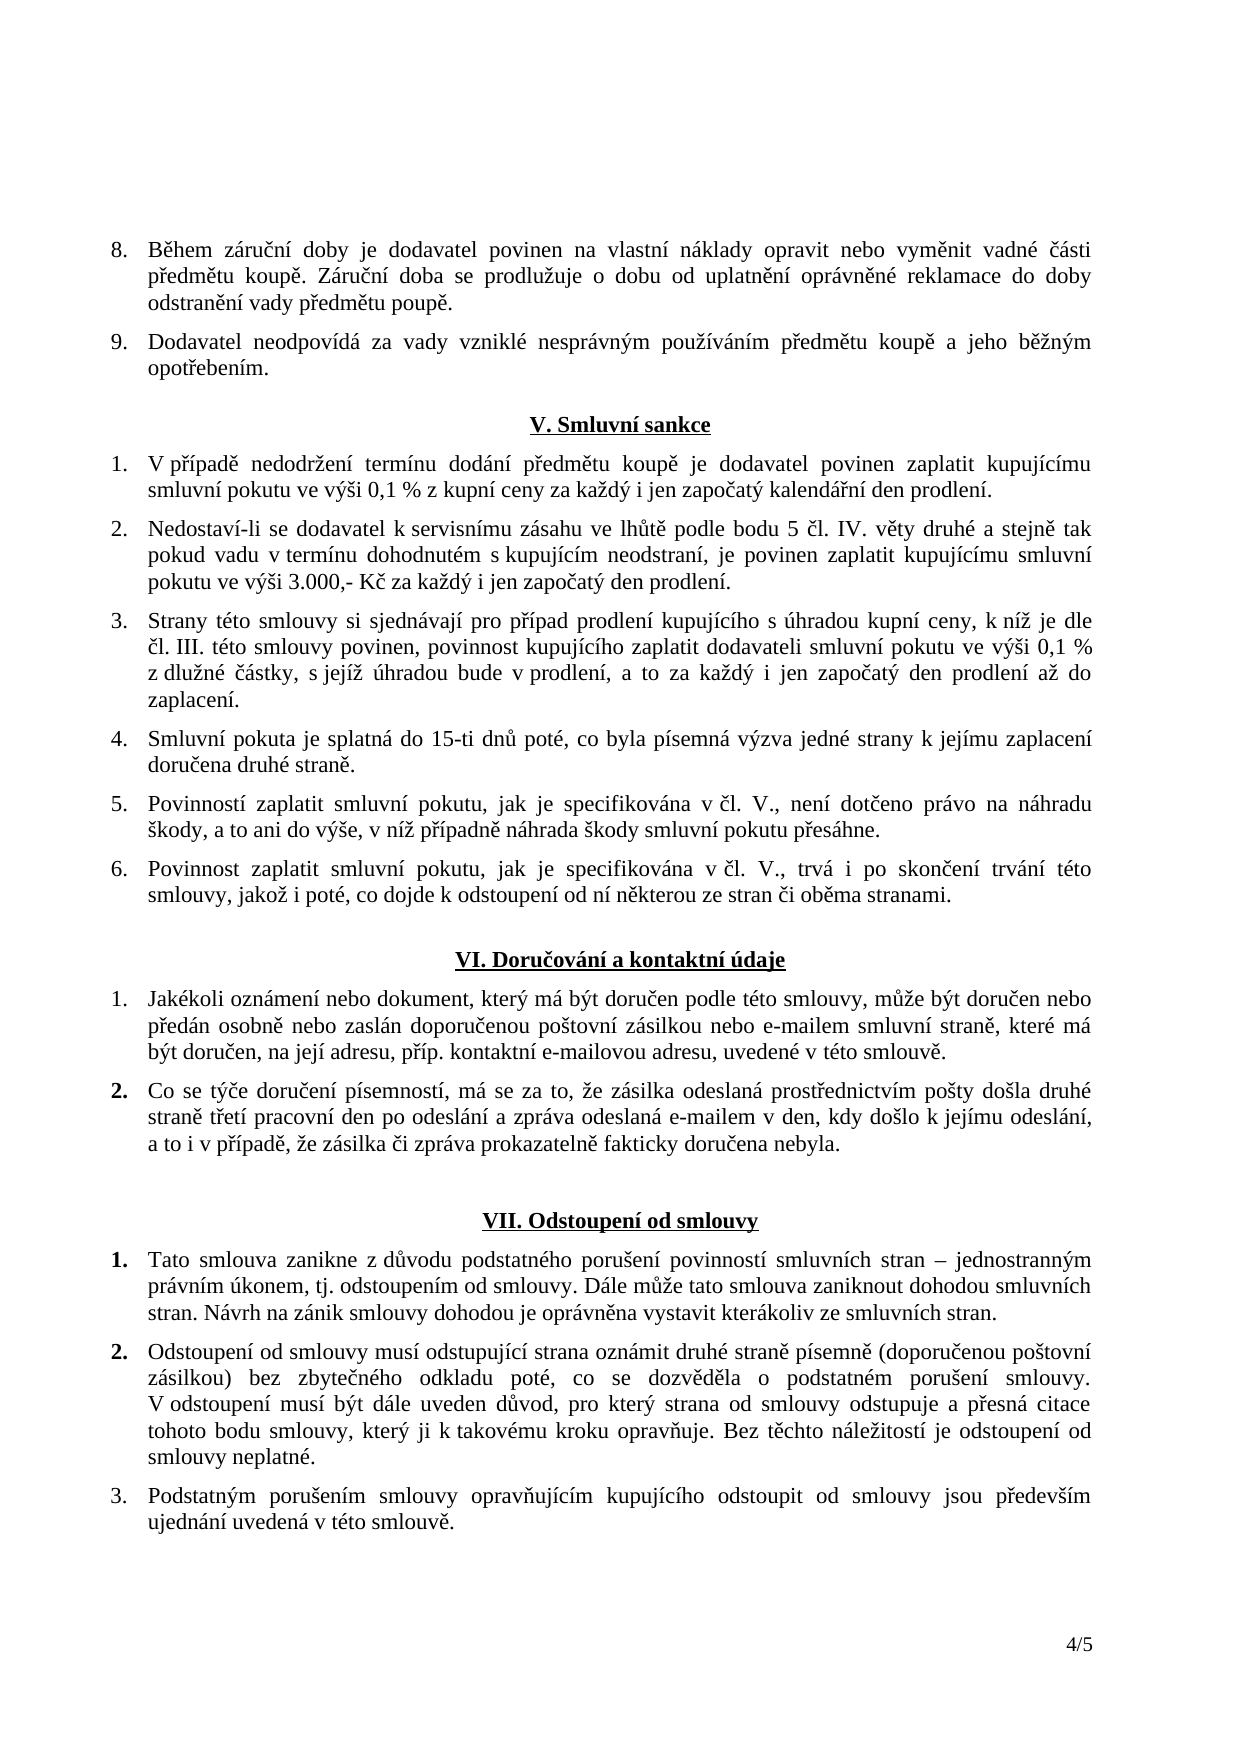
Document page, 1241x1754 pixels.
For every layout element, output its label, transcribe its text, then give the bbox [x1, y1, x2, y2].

list Během záruční doby je dodavatel povinen na vlastní náklady opravit nebo vyměnit vadné části předmětu koupě. Záruční doba se prodlužuje o dobu od uplatnění oprávněné reklamace do doby odstranění vady předmětu poupě. [111, 236, 1092, 315]
list Jakékoli oznámení nebo dokument, který má být doručen podle této smlouvy, může být doručen nebo předán osobně nebo zaslán doporučenou poštovní zásilkou nebo e-mailem smluvní straně, které má být doručen, na její adresu, příp. kontaktní e-mailovou adresu, uvedené v této smlouvě. [111, 985, 1092, 1064]
list Podstatným porušením smlouvy opravňujícím kupujícího odstoupit od smlouvy jsou především ujednání uvedená v této smlouvě. [110, 1482, 1092, 1535]
list Odstoupení od smlouvy musí odstupující strana oznámit druhé straně písemně (doporučenou poštovní zásilkou) bez zbytečného odkladu poté, co se dozvěděla o podstatném porušení smlouvy. V odstoupení musí být dále uveden důvod, pro který strana od smlouvy odstupuje a přesná citace tohoto bodu smlouvy, který ji k takovému kroku opravňuje. Bez těchto náležitostí je odstoupení od smlouvy neplatné. [111, 1338, 1092, 1469]
text V. Smluvní sankce [148, 411, 1092, 437]
list Dodavatel neodpovídá za vady vzniklé nesprávným používáním předmětu koupě a jeho běžným opotřebením. [111, 328, 1092, 381]
list Povinnost zaplatit smluvní pokutu, jak je specifikována v čl. V., trvá i po skončení trvání této smlouvy, jakož i poté, co dojde k odstoupení od ní některou ze stran či oběma stranami. [111, 855, 1092, 908]
list Tato smlouva zanikne z důvodu podstatného porušení povinností smluvních stran – jednostranným právním úkonem, tj. odstoupením od smlouvy. Dále může tato smlouva zaniknout dohodou smluvních stran. Návrh na zánik smlouvy dohodou je oprávněna vystavit kterákoliv ze smluvních stran. [111, 1246, 1092, 1325]
list Co se týče doručení písemností, má se za to, že zásilka odeslaná prostřednictvím pošty došla druhé straně třetí pracovní den po odeslání a zpráva odeslaná e-mailem v den, kdy došlo k jejímu odeslání, a to i v případě, že zásilka či zpráva prokazatelně fakticky doručena nebyla. [111, 1077, 1092, 1156]
list Nedostaví-li se dodavatel k servisnímu zásahu ve lhůtě podle bodu 5 čl. IV. věty druhé a stejně tak pokud vadu v termínu dohodnutém s kupujícím neodstraní, je povinen zaplatit kupujícímu smluvní pokutu ve výši 3.000,- Kč za každý i jen započatý den prodlení. [111, 515, 1092, 594]
list Povinností zaplatit smluvní pokutu, jak je specifikována v čl. V., není dotčeno právo na náhradu škody, a to ani do výše, v níž případně náhrada škody smluvní pokutu přesáhne. [111, 790, 1092, 842]
text VI. Doručování a kontaktní údaje [148, 947, 1092, 973]
list Smluvní pokuta je splatná do 15-ti dnů poté, co byla písemná výzva jedné strany k jejímu zaplacení doručena druhé straně. [111, 724, 1092, 777]
text VII. Odstoupení od smlouvy [148, 1207, 1092, 1234]
list Strany této smlouvy si sjednávají pro případ prodlení kupujícího s úhradou kupní ceny, k níž je dle čl. III. této smlouvy povinen, povinnost kupujícího zaplatit dodavateli smluvní pokutu ve výši 0,1 % z dlužné částky, s jejíž úhradou bude v prodlení, a to za každý i jen započatý den prodlení až do zaplacení. [111, 607, 1092, 712]
list V případě nedodržení termínu dodání předmětu koupě je dodavatel povinen zaplatit kupujícímu smluvní pokutu ve výši 0,1 % z kupní ceny za každý i jen započatý kalendářní den prodlení. [111, 450, 1092, 503]
